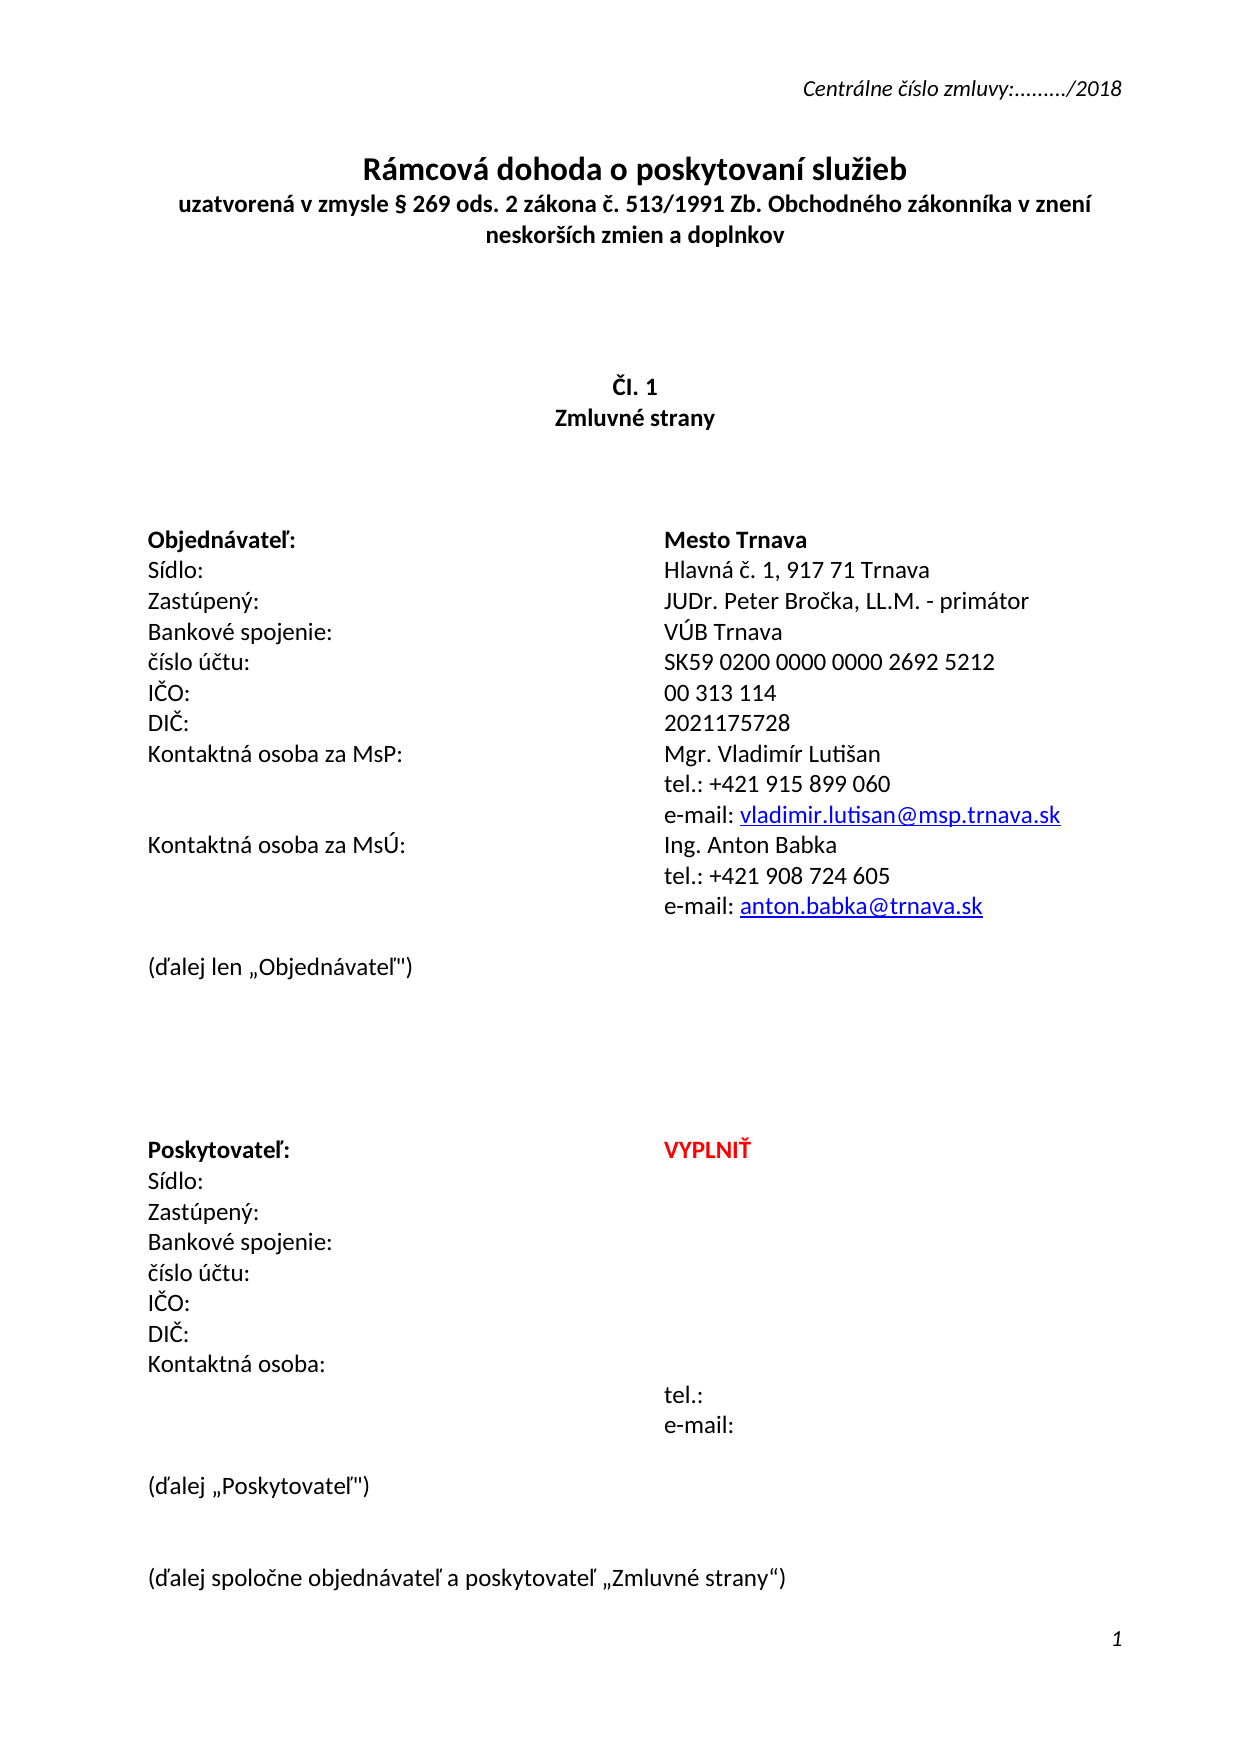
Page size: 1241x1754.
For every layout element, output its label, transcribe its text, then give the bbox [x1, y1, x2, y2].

text Zastúpený: [148, 1196, 1122, 1226]
text Objednávateľ: Mesto Trnava [148, 524, 1122, 555]
text tel.: [148, 1379, 1122, 1409]
text Kontaktná osoba: [148, 1348, 1122, 1379]
text Sídlo: [148, 1165, 1122, 1196]
text Poskytovateľ: VYPLNIŤ [148, 1134, 1122, 1165]
text Zastúpený: JUDr. Peter Bročka, LL.M. - primátor [148, 585, 1122, 616]
text DIČ: 2021175728 [148, 707, 1122, 738]
text DIČ: [148, 1318, 1122, 1348]
text Kontaktná osoba za MsP: Mgr. Vladimír Lutišan [148, 738, 1122, 768]
text IČO: 00 313 114 [148, 677, 1122, 707]
text (ďalej spoločne objednávateľ a poskytovateľ „Zmluvné strany“) [148, 1562, 1122, 1592]
text e-mail: vladimir.lutisan@msp.trnava.sk [148, 799, 1122, 829]
text (ďalej len „Objednávateľ") [148, 951, 1122, 982]
text IČO: [148, 1287, 1122, 1318]
text e-mail: anton.babka@trnava.sk [148, 890, 1122, 921]
text uzatvorená v zmysle § 269 ods. 2 zákona č. 513/1991 Zb. Obchodného zákonníka v znení [148, 188, 1122, 219]
text číslo účtu: SK59 0200 0000 0000 2692 5212 [148, 646, 1122, 677]
text Bankové spojenie: [148, 1226, 1122, 1257]
text ČI. 1 [148, 372, 1122, 402]
text tel.: +421 915 899 060 [148, 768, 1122, 799]
text Sídlo: Hlavná č. 1, 917 71 Trnava [148, 555, 1122, 585]
text číslo účtu: [148, 1257, 1122, 1287]
text Zmluvné strany [148, 402, 1122, 433]
text (ďalej „Poskytovateľ") [148, 1470, 1122, 1501]
text neskorších zmien a doplnkov [148, 219, 1122, 249]
text Bankové spojenie: VÚB Trnava [148, 616, 1122, 646]
text Rámcová dohoda o poskytovaní služieb [148, 148, 1122, 188]
text tel.: +421 908 724 605 [148, 860, 1122, 890]
text e-mail: [148, 1409, 1122, 1440]
text Kontaktná osoba za MsÚ: Ing. Anton Babka [148, 829, 1122, 860]
